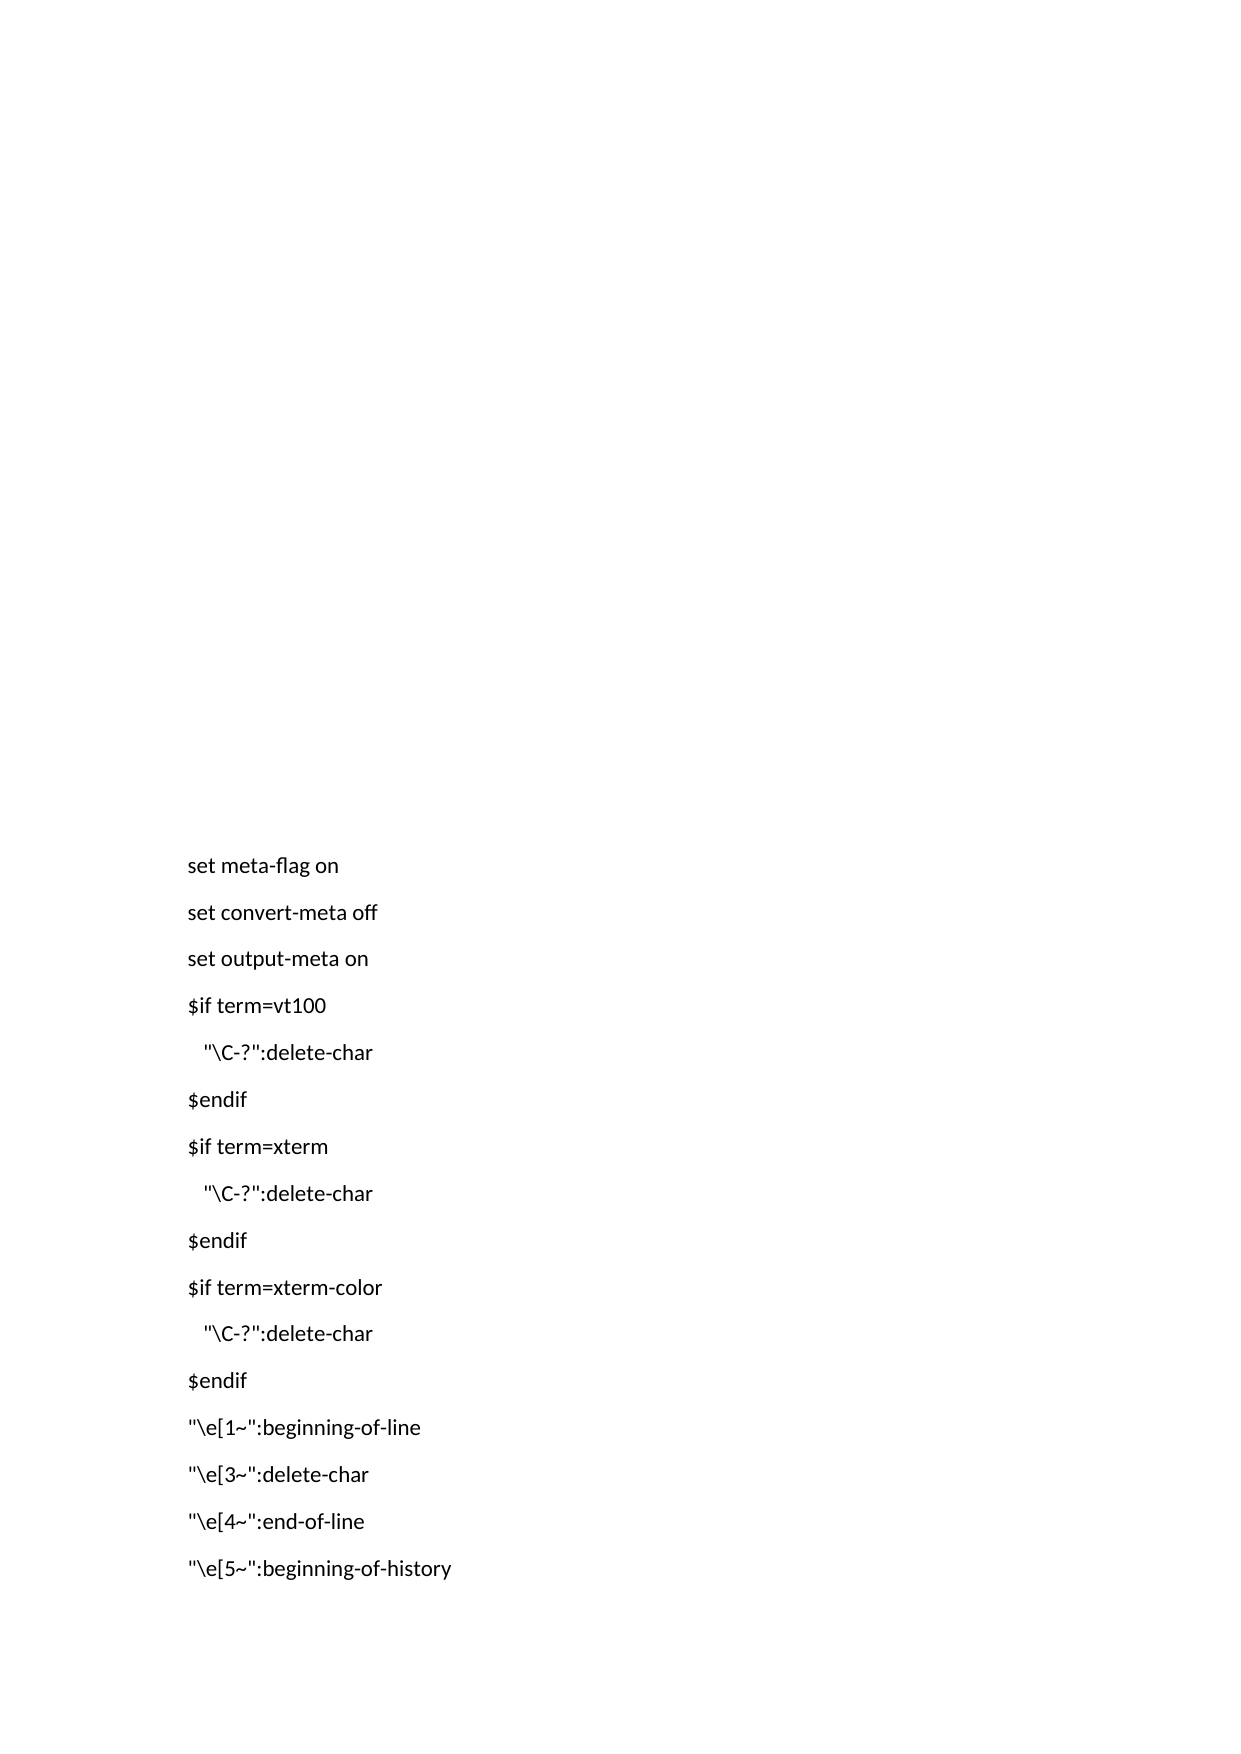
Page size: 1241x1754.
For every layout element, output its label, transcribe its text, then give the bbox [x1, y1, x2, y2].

text $endif [177, 1226, 1063, 1254]
text $if term=xterm [177, 1132, 1063, 1160]
text $if term=xterm-color [177, 1273, 1063, 1301]
text "\e[1~":beginning-of-line [177, 1413, 1063, 1441]
text $if term=vt100 [177, 991, 1063, 1019]
text "\C-?":delete-char [177, 1319, 1063, 1347]
text "\e[3~":delete-char [177, 1460, 1063, 1488]
text set convert-meta off [177, 898, 1063, 926]
text "\C-?":delete-char [177, 1038, 1063, 1066]
text $endif [177, 1366, 1063, 1394]
text set meta-flag on [177, 851, 1063, 879]
text "\e[4~":end-of-line [177, 1507, 1063, 1535]
text set output-meta on [177, 944, 1063, 972]
text "\e[5~":beginning-of-history [177, 1554, 1063, 1582]
text "\C-?":delete-char [177, 1179, 1063, 1207]
text $endif [177, 1085, 1063, 1113]
